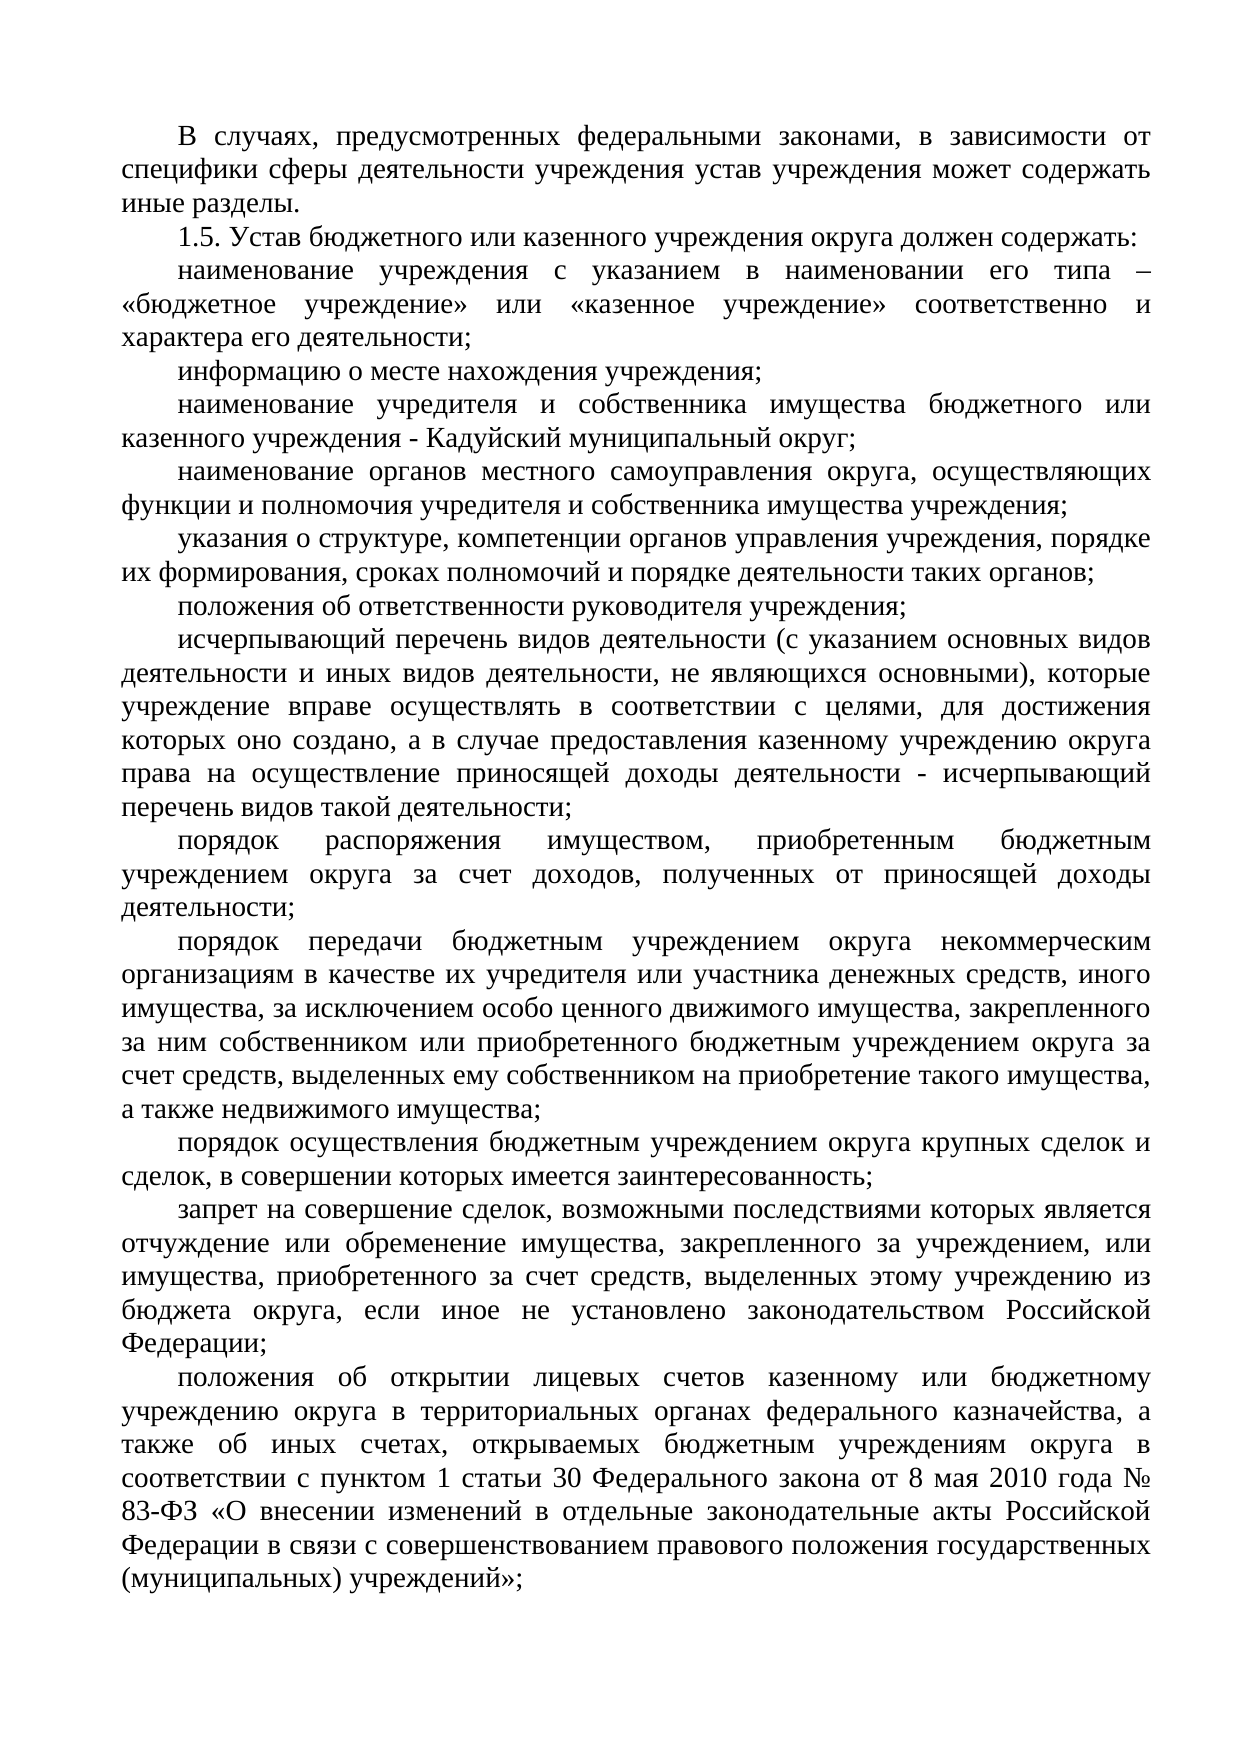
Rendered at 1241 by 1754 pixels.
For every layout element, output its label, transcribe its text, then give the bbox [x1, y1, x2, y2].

text наименование учреждения с указанием в наименовании его типа – «бюджетное учреждение» или «казенное учреждение» соответственно и характера его деятельности; [121, 252, 1152, 353]
text исчерпывающий перечень видов деятельности (с указанием основных видов деятельности и иных видов деятельности, не являющихся основными), которые учреждение вправе осуществлять в соответствии с целями, для достижения которых оно создано, а в случае предоставления казенному учреждению округа права на осуществление приносящей доходы деятельности - исчерпывающий перечень видов такой деятельности; [121, 621, 1152, 822]
text положения об открытии лицевых счетов казенному или бюджетному учреждению округа в территориальных органах федерального казначейства, а также об иных счетах, открываемых бюджетным учреждениям округа в соответствии с пунктом 1 статьи 30 Федерального закона от 8 мая 2010 года № 83-ФЗ «О внесении изменений в отдельные законодательные акты Российской Федерации в связи с совершенствованием правового положения государственных (муниципальных) учреждений»; [121, 1359, 1152, 1594]
text запрет на совершение сделок, возможными последствиями которых является отчуждение или обременение имущества, закрепленного за учреждением, или имущества, приобретенного за счет средств, выделенных этому учреждению из бюджета округа, если иное не установлено законодательством Российской Федерации; [121, 1191, 1152, 1359]
text информацию о месте нахождения учреждения; [121, 353, 1152, 386]
text В случаях, предусмотренных федеральными законами, в зависимости от специфики сферы деятельности учреждения устав учреждения может содержать иные разделы. [121, 118, 1152, 219]
text порядок распоряжения имуществом, приобретенным бюджетным учреждением округа за счет доходов, полученных от приносящей доходы деятельности; [121, 822, 1152, 923]
text положения об ответственности руководителя учреждения; [121, 588, 1152, 621]
text 1.5. Устав бюджетного или казенного учреждения округа должен содержать: [121, 219, 1152, 252]
text наименование учредителя и собственника имущества бюджетного или казенного учреждения - Кадуйский муниципальный округ; [121, 386, 1152, 453]
text наименование органов местного самоуправления округа, осуществляющих функции и полномочия учредителя и собственника имущества учреждения; [121, 453, 1152, 521]
text указания о структуре, компетенции органов управления учреждения, порядке их формирования, сроках полномочий и порядке деятельности таких органов; [121, 521, 1152, 588]
text порядок осуществления бюджетным учреждением округа крупных сделок и сделок, в совершении которых имеется заинтересованность; [121, 1124, 1152, 1191]
text порядок передачи бюджетным учреждением округа некоммерческим организациям в качестве их учредителя или участника денежных средств, иного имущества, за исключением особо ценного движимого имущества, закрепленного за ним собственником или приобретенного бюджетным учреждением округа за счет средств, выделенных ему собственником на приобретение такого имущества, а также недвижимого имущества; [121, 923, 1152, 1124]
